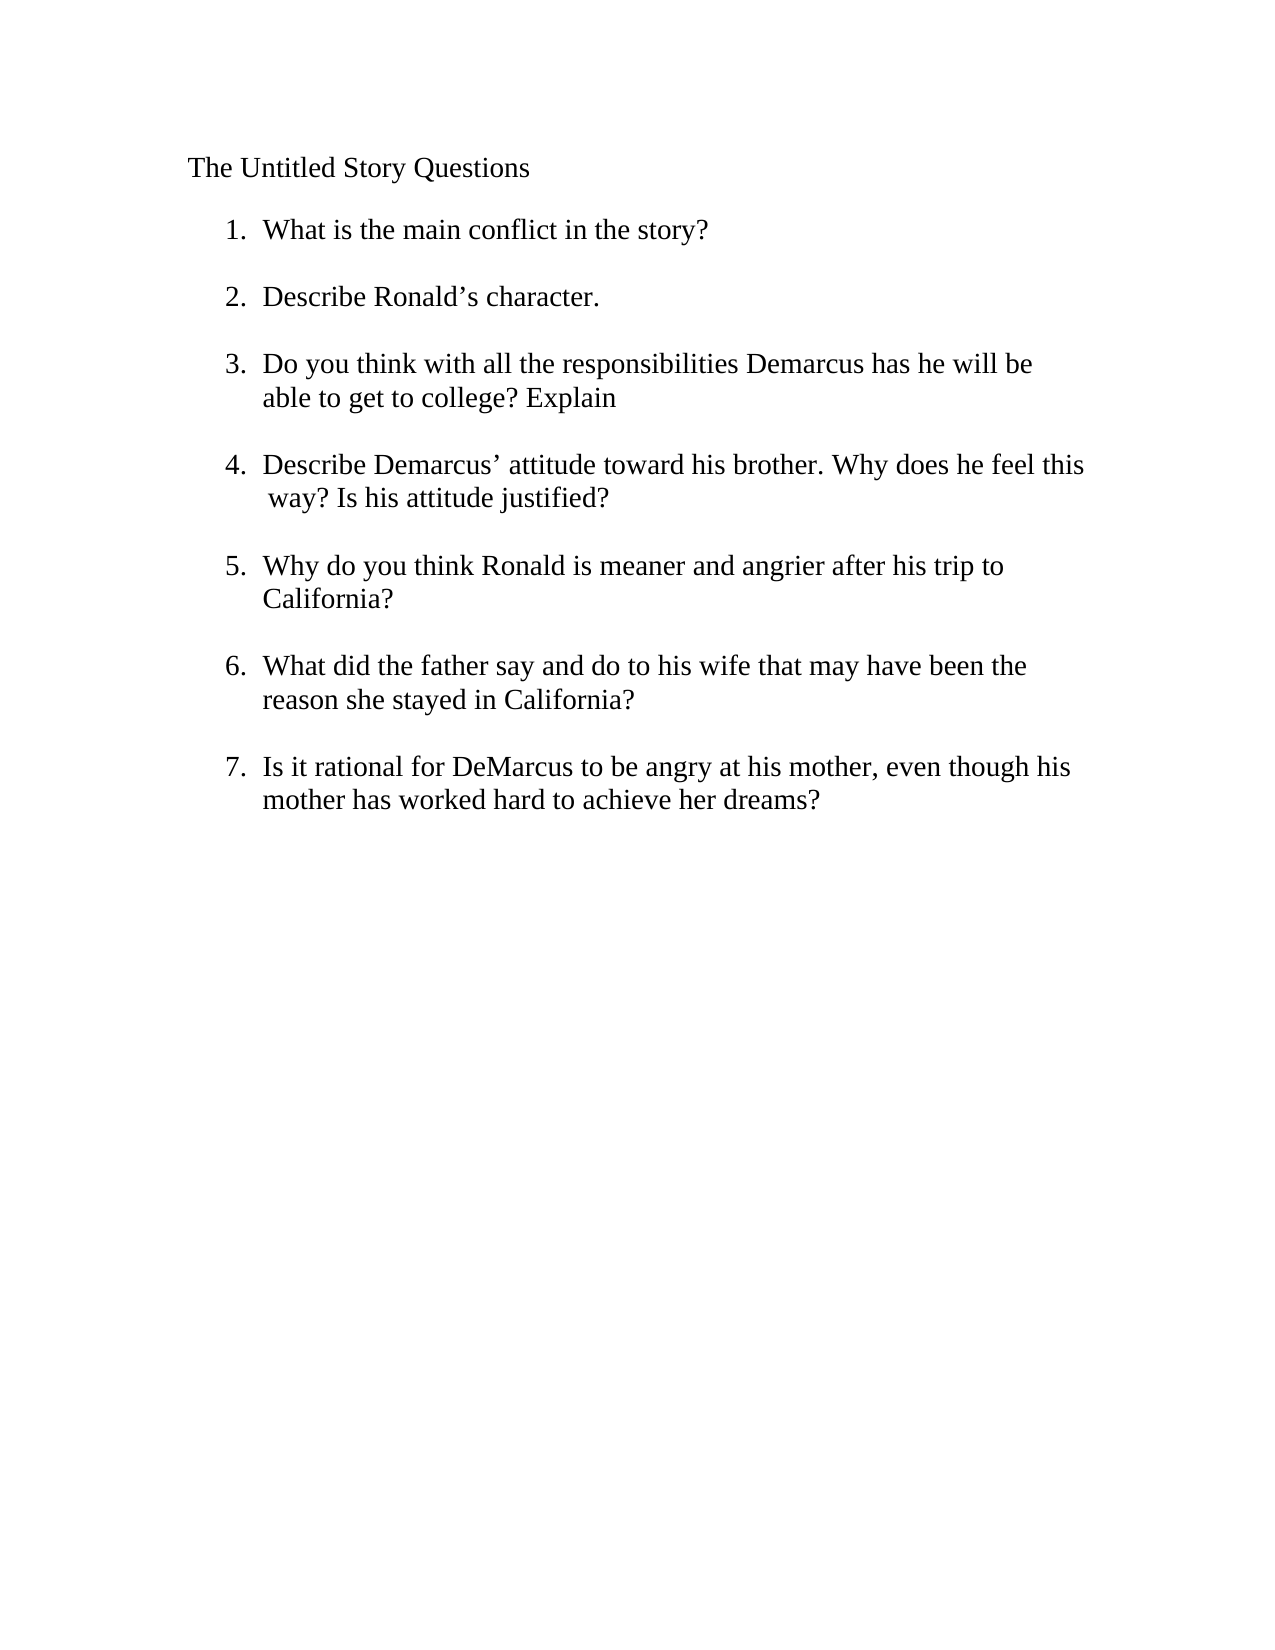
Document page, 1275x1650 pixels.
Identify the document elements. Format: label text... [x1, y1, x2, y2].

list Describe Demarcus’ attitude toward his brother. Why does he feel this [225, 447, 1087, 481]
list What did the father say and do to his wife that may have been the reason she stayed in California? [225, 648, 1087, 715]
list Why do you think Ronald is meaner and angrier after his trip to California? [225, 548, 1087, 615]
text The Untitled Story Questions [187, 150, 1087, 183]
text way? Is his attitude justified? [187, 481, 1087, 514]
list Is it rational for DeMarcus to be angry at his mother, even though his mother has worked hard to achieve her dreams? [225, 749, 1087, 816]
list Describe Ronald’s character. [225, 279, 1087, 313]
list What is the main conflict in the story? [225, 212, 1087, 246]
list Do you think with all the responsibilities Demarcus has he will be able to get to college? Explain [225, 346, 1087, 413]
